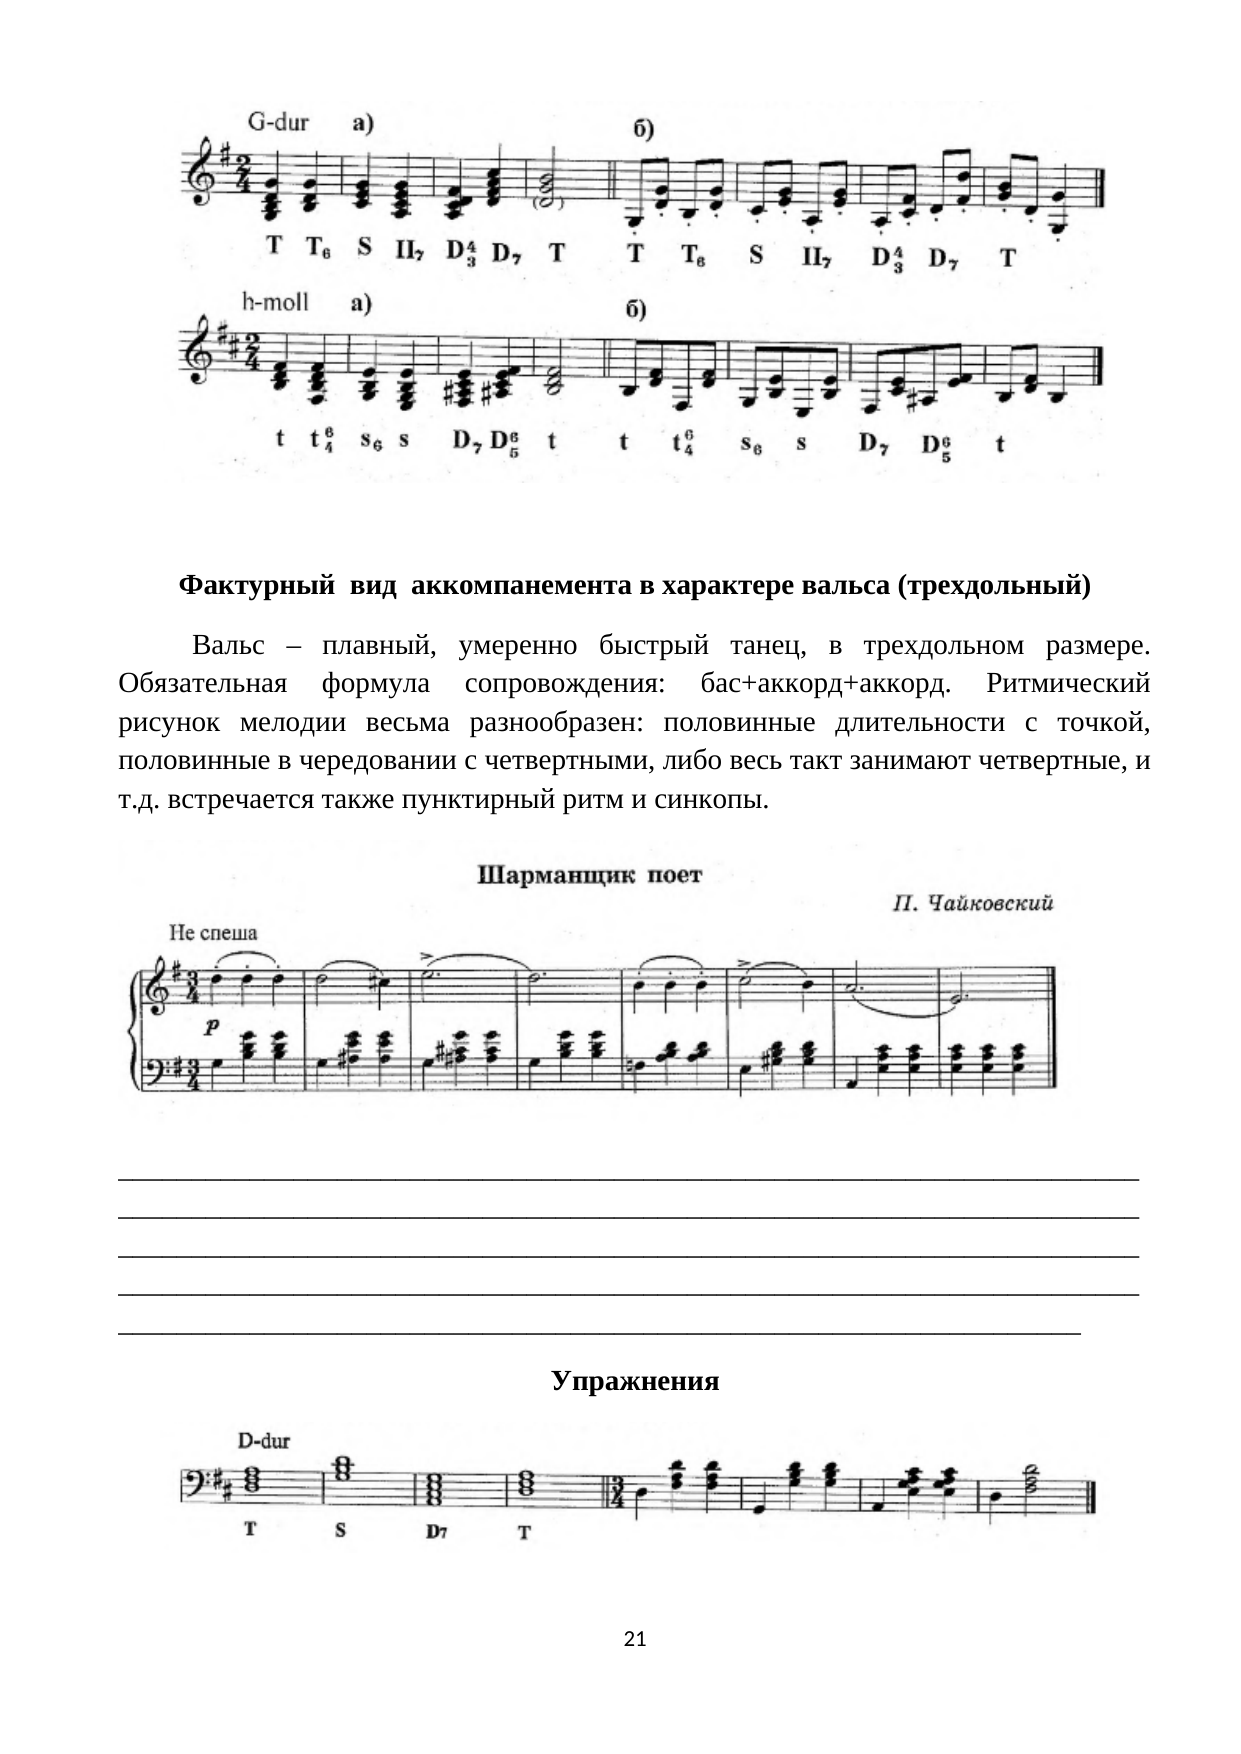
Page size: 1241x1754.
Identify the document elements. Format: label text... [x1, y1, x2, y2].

picture [159, 1422, 1110, 1553]
text Вальс – плавный, умеренно быстрый танец, в трехдольном размере. Обязательная формула сопровождения: бас+аккорд+аккорд. Ритмический рисунок мелодии весьма разнообразен: половинные длительности с точкой, половинные в чередовании с четвертными, либо весь такт занимают четвертные, и т.д. встречается также пунктирный ритм и синкопы. [118, 627, 1152, 814]
text Фактурный вид аккомпанемента в характере вальса (трехдольный) [118, 567, 1152, 601]
text __________________________________________________________________________________________________________________________________________________________________________________________________________________________________________________________________________________________________________________________________________________________ [118, 1150, 1152, 1337]
picture [118, 840, 1081, 1125]
picture [163, 101, 1107, 483]
text Упражнения [118, 1363, 1152, 1397]
